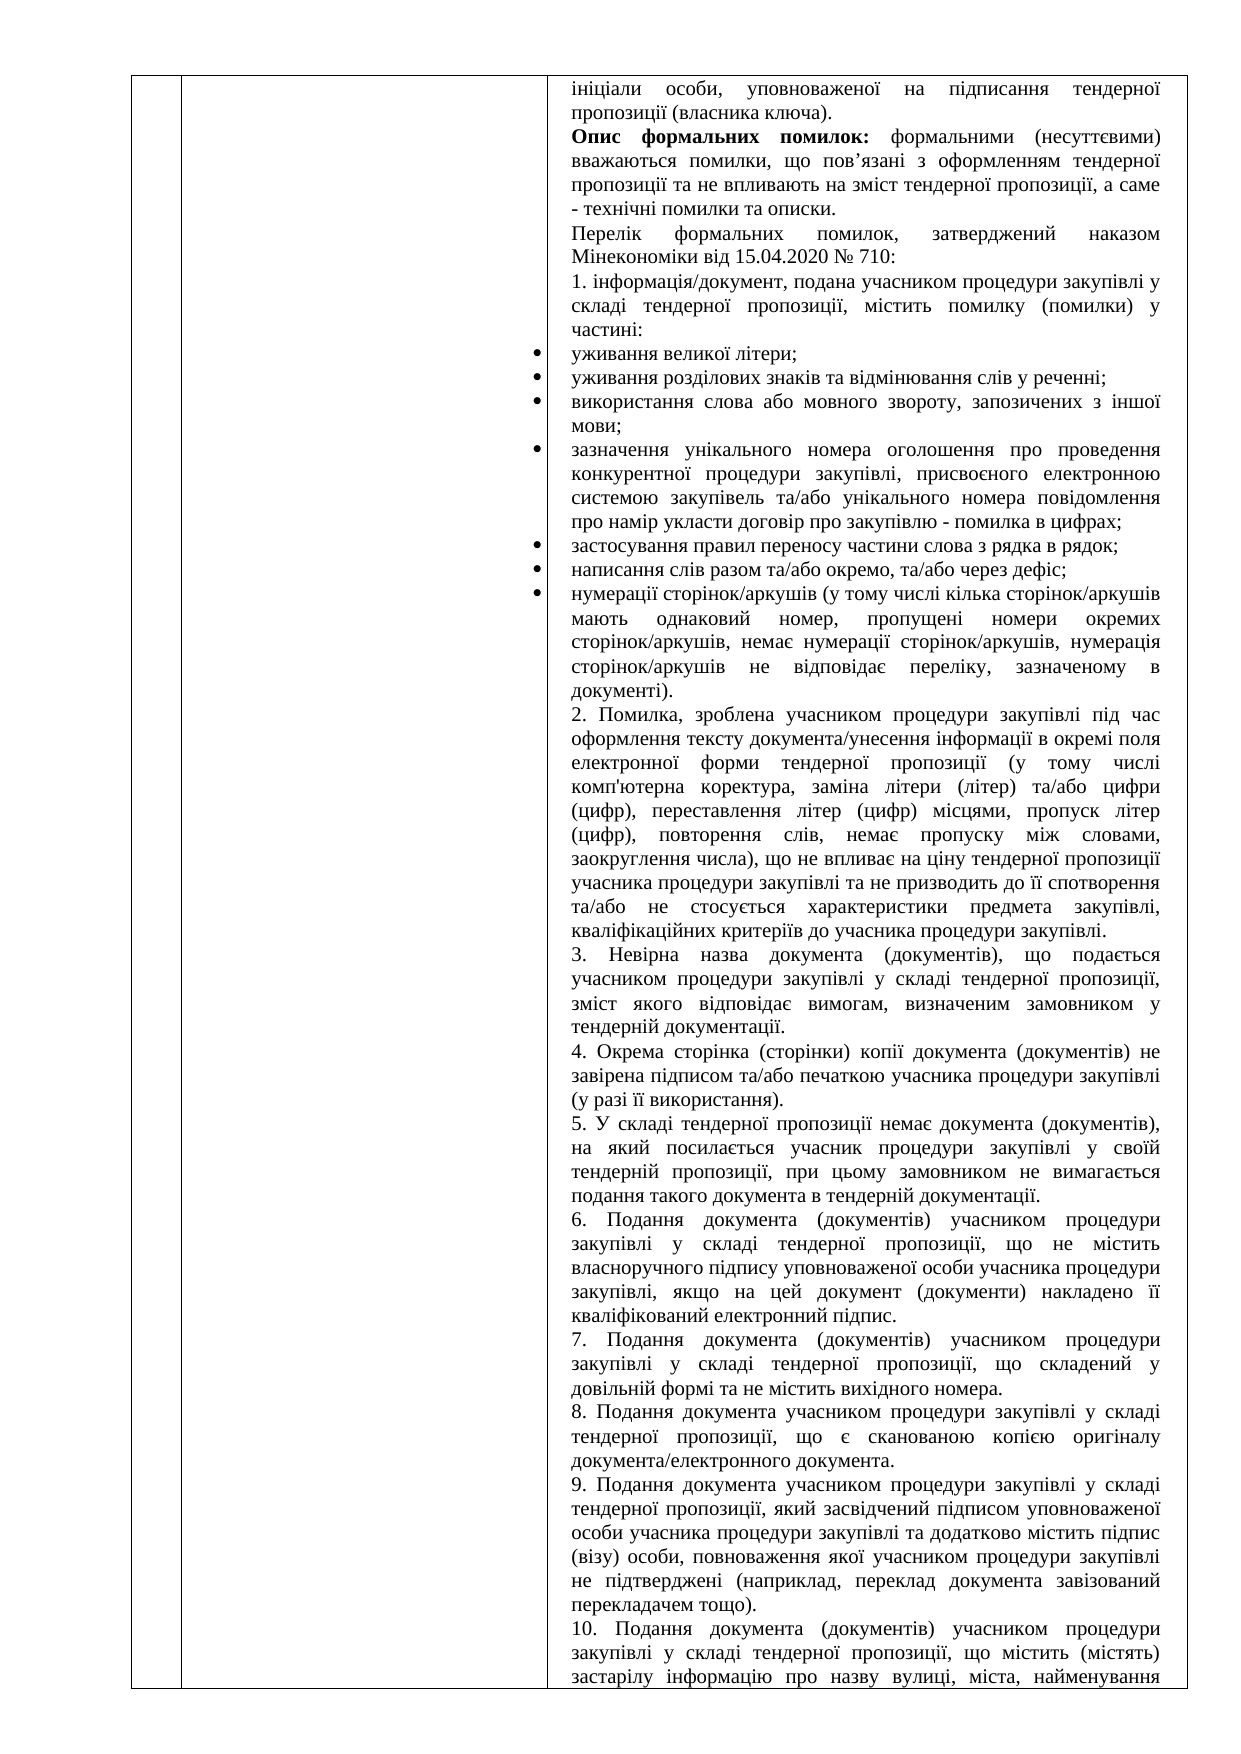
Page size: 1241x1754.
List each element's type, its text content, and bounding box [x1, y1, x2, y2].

table_cell 1 [132, 76, 181, 1688]
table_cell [182, 76, 547, 1688]
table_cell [548, 76, 1187, 1688]
